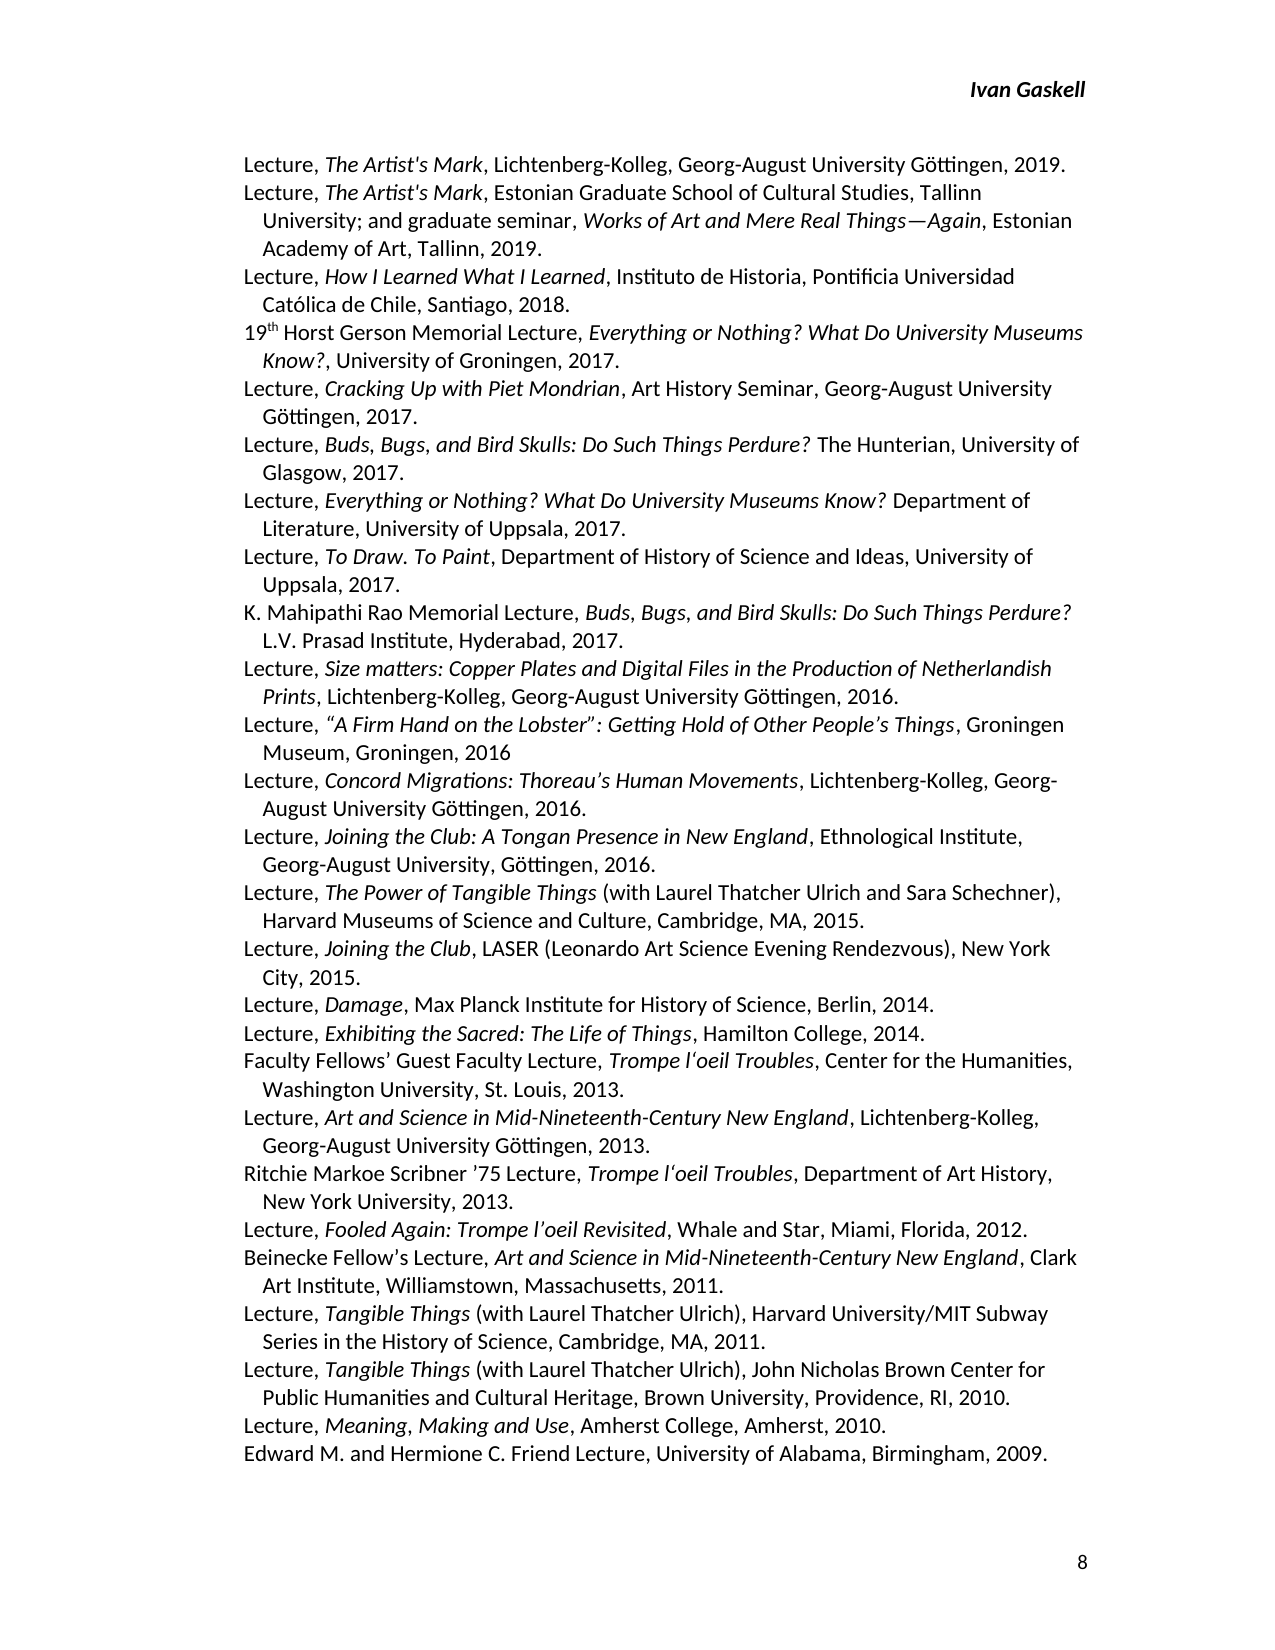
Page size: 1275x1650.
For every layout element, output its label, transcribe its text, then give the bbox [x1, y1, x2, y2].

text Lecture, Tangible Things (with Laurel Thatcher Ulrich), John Nicholas Brown Center for Public Humanities and Cultural Heritage, Brown University, Providence, RI, 2010. [244, 1355, 1087, 1411]
text Lecture, Joining the Club, LASER (Leonardo Art Science Evening Rendezvous), New York City, 2015. [244, 934, 1087, 991]
text Lecture, “A Firm Hand on the Lobster”: Getting Hold of Other People’s Things, Groningen Museum, Groningen, 2016 [244, 710, 1087, 766]
text Lecture, The Artist's Mark, Estonian Graduate School of Cultural Studies, Tallinn University; and graduate seminar, Works of Art and Mere Real Things—Again, Estonian Academy of Art, Tallinn, 2019. [244, 178, 1087, 262]
text Ritchie Markoe Scribner ’75 Lecture, Trompe l‘oeil Troubles, Department of Art History, New York University, 2013. [244, 1159, 1087, 1215]
text Lecture, Cracking Up with Piet Mondrian, Art History Seminar, Georg-August University Göttingen, 2017. [244, 374, 1087, 430]
text Lecture, Joining the Club: A Tongan Presence in New England, Ethnological Institute, Georg-August University, Göttingen, 2016. [244, 822, 1087, 878]
text Lecture, The Artist's Mark, Lichtenberg-Kolleg, Georg-August University Göttingen, 2019. [244, 150, 1087, 178]
text Lecture, Exhibiting the Sacred: The Life of Things, Hamilton College, 2014. [244, 1019, 1087, 1047]
text Lecture, Size matters: Copper Plates and Digital Files in the Production of Netherlandish Prints, Lichtenberg-Kolleg, Georg-August University Göttingen, 2016. [244, 654, 1087, 710]
text Edward M. and Hermione C. Friend Lecture, University of Alabama, Birmingham, 2009. [244, 1439, 1087, 1467]
text Lecture, Everything or Nothing? What Do University Museums Know? Department of Literature, University of Uppsala, 2017. [244, 486, 1087, 542]
text Beinecke Fellow’s Lecture, Art and Science in Mid-Nineteenth-Century New England, Clark Art Institute, Williamstown, Massachusetts, 2011. [244, 1243, 1087, 1299]
text Lecture, Fooled Again: Trompe l’oeil Revisited, Whale and Star, Miami, Florida, 2012. [244, 1215, 1087, 1243]
text Lecture, Art and Science in Mid-Nineteenth-Century New England, Lichtenberg-Kolleg, Georg-August University Göttingen, 2013. [244, 1103, 1087, 1159]
text Lecture, To Draw. To Paint, Department of History of Science and Ideas, University of Uppsala, 2017. [244, 542, 1087, 598]
text Lecture, Tangible Things (with Laurel Thatcher Ulrich), Harvard University/MIT Subway Series in the History of Science, Cambridge, MA, 2011. [244, 1299, 1087, 1355]
text Lecture, How I Learned What I Learned, Instituto de Historia, Pontificia Universidad Católica de Chile, Santiago, 2018. [244, 262, 1087, 318]
text 19th Horst Gerson Memorial Lecture, Everything or Nothing? What Do University Museums Know?, University of Groningen, 2017. [244, 318, 1087, 374]
text Lecture, The Power of Tangible Things (with Laurel Thatcher Ulrich and Sara Schechner), Harvard Museums of Science and Culture, Cambridge, MA, 2015. [244, 878, 1087, 934]
text Lecture, Meaning, Making and Use, Amherst College, Amherst, 2010. [244, 1411, 1087, 1439]
text Lecture, Concord Migrations: Thoreau’s Human Movements, Lichtenberg-Kolleg, Georg-August University Göttingen, 2016. [244, 766, 1087, 822]
text K. Mahipathi Rao Memorial Lecture, Buds, Bugs, and Bird Skulls: Do Such Things Perdure? L.V. Prasad Institute, Hyderabad, 2017. [244, 598, 1087, 654]
text Lecture, Buds, Bugs, and Bird Skulls: Do Such Things Perdure? The Hunterian, University of Glasgow, 2017. [244, 430, 1087, 486]
text Lecture, Damage, Max Planck Institute for History of Science, Berlin, 2014. [244, 991, 1087, 1019]
text Faculty Fellows’ Guest Faculty Lecture, Trompe l‘oeil Troubles, Center for the Humanities, Washington University, St. Louis, 2013. [244, 1047, 1087, 1103]
